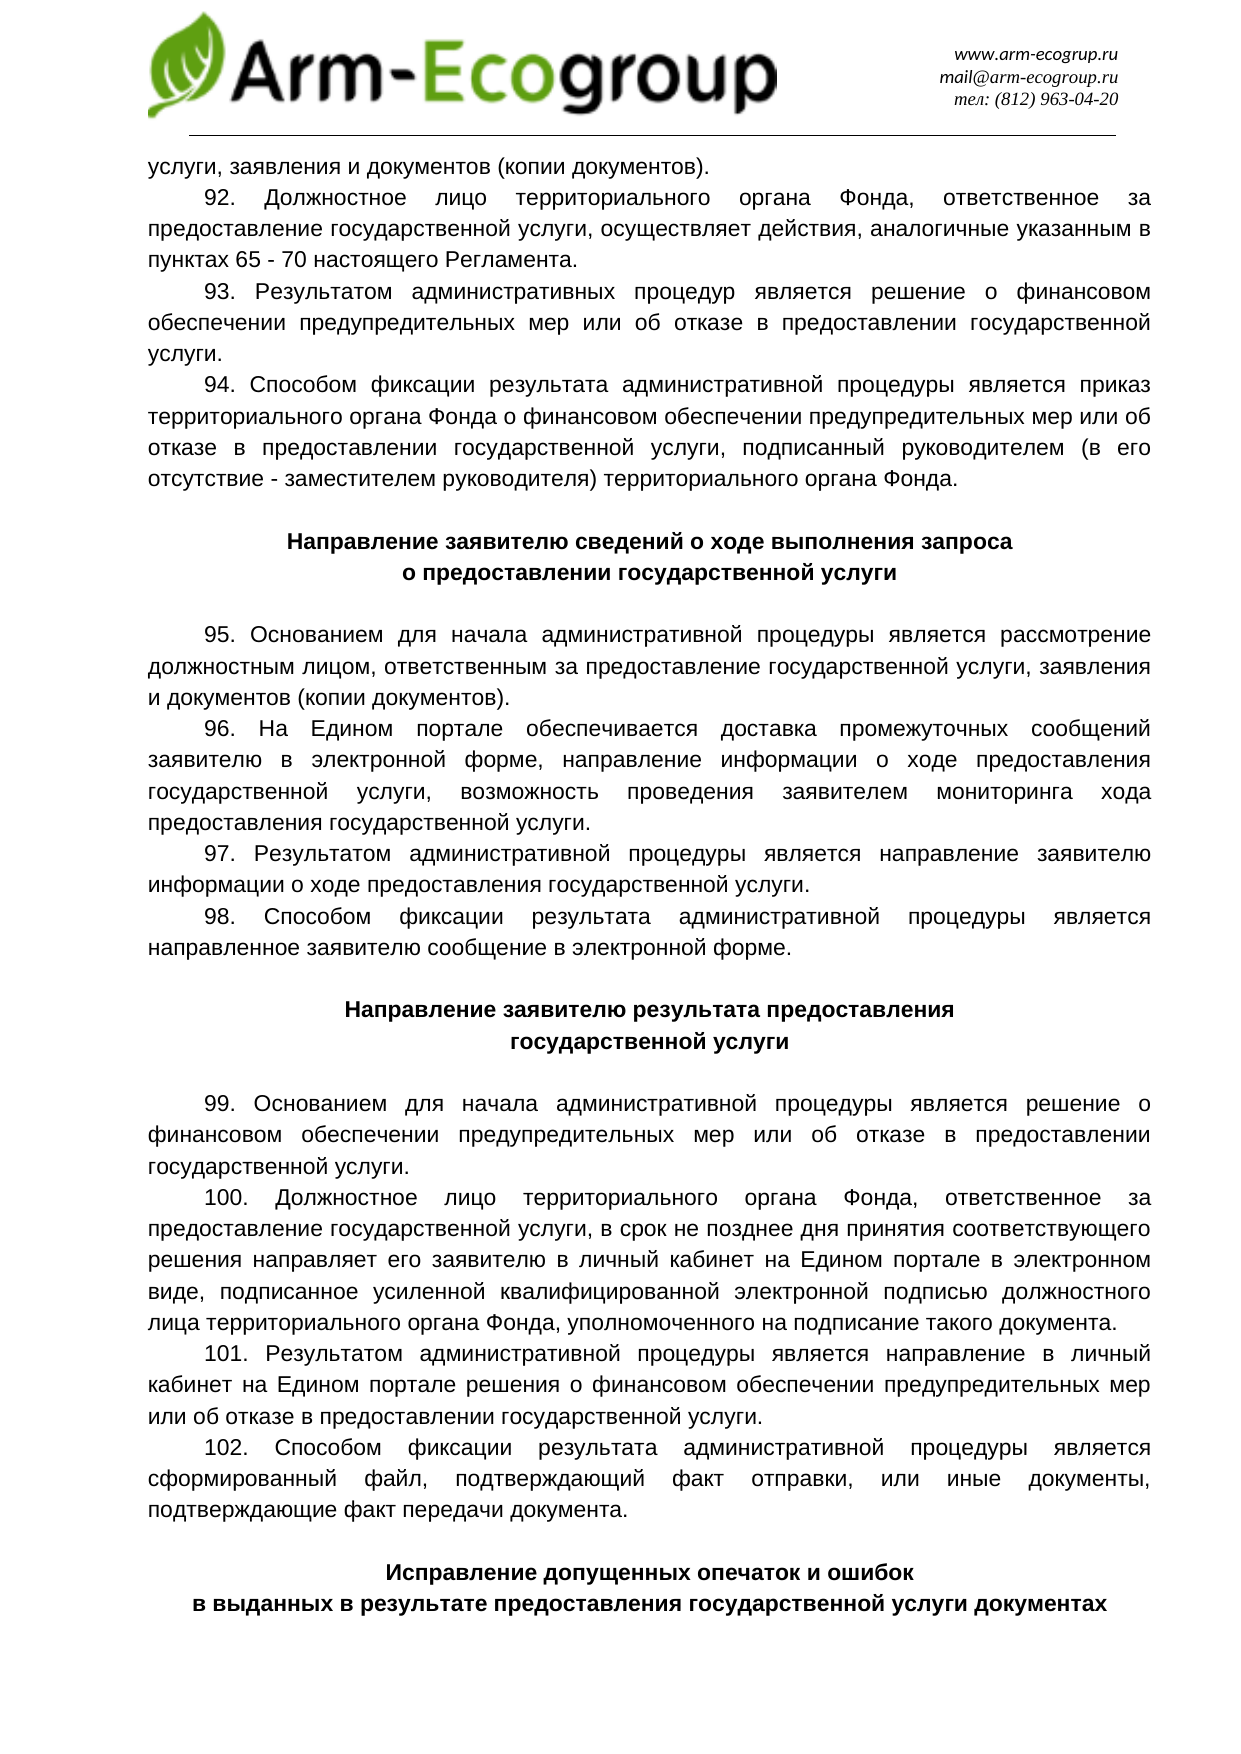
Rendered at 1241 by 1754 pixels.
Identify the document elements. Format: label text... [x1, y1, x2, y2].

text 93. Результатом административных процедур является решение о финансовом обеспечении предупредительных мер или об отказе в предоставлении государственной услуги. [148, 273, 1152, 366]
text 100. Должностное лицо территориального органа Фонда, ответственное за предоставление государственной услуги, в срок не позднее дня принятия соответствующего решения направляет его заявителю в личный кабинет на Едином портале в электронном виде, подписанное усиленной квалифицированной электронной подписью должностного лица территориального органа Фонда, уполномоченного на подписание такого документа. [148, 1179, 1152, 1335]
title государственной услуги [148, 1023, 1152, 1054]
text 95. Основанием для начала административной процедуры является рассмотрение должностным лицом, ответственным за предоставление государственной услуги, заявления и документов (копии документов). [148, 616, 1152, 710]
text 101. Результатом административной процедуры является направление в личный кабинет на Едином портале решения о финансовом обеспечении предупредительных мер или об отказе в предоставлении государственной услуги. [148, 1335, 1152, 1429]
title о предоставлении государственной услуги [148, 554, 1152, 585]
text 102. Способом фиксации результата административной процедуры является сформированный файл, подтверждающий факт отправки, или иные документы, подтверждающие факт передачи документа. [148, 1429, 1152, 1523]
title Направление заявителю результата предоставления [148, 991, 1152, 1023]
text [148, 148, 1152, 179]
picture [148, 4, 777, 129]
text 94. Способом фиксации результата административной процедуры является приказ территориального органа Фонда о финансовом обеспечении предупредительных мер или об отказе в предоставлении государственной услуги, подписанный руководителем (в его отсутствие - заместителем руководителя) территориального органа Фонда. [148, 366, 1152, 491]
title Исправление допущенных опечаток и ошибок [148, 1554, 1152, 1585]
text 99. Основанием для начала административной процедуры является решение о финансовом обеспечении предупредительных мер или об отказе в предоставлении государственной услуги. [148, 1085, 1152, 1179]
text 92. Должностное лицо территориального органа Фонда, ответственное за предоставление государственной услуги, осуществляет действия, аналогичные указанным в пунктах 65 - 70 настоящего Регламента. [148, 179, 1152, 273]
text 96. На Едином портале обеспечивается доставка промежуточных сообщений заявителю в электронной форме, направление информации о ходе предоставления государственной услуги, возможность проведения заявителем мониторинга хода предоставления государственной услуги. [148, 710, 1152, 835]
title Направление заявителю сведений о ходе выполнения запроса [148, 523, 1152, 554]
text 97. Результатом административной процедуры является направление заявителю информации о ходе предоставления государственной услуги. [148, 835, 1152, 898]
text 98. Способом фиксации результата административной процедуры является направленное заявителю сообщение в электронной форме. [148, 898, 1152, 960]
title в выданных в результате предоставления государственной услуги документах [148, 1585, 1152, 1616]
